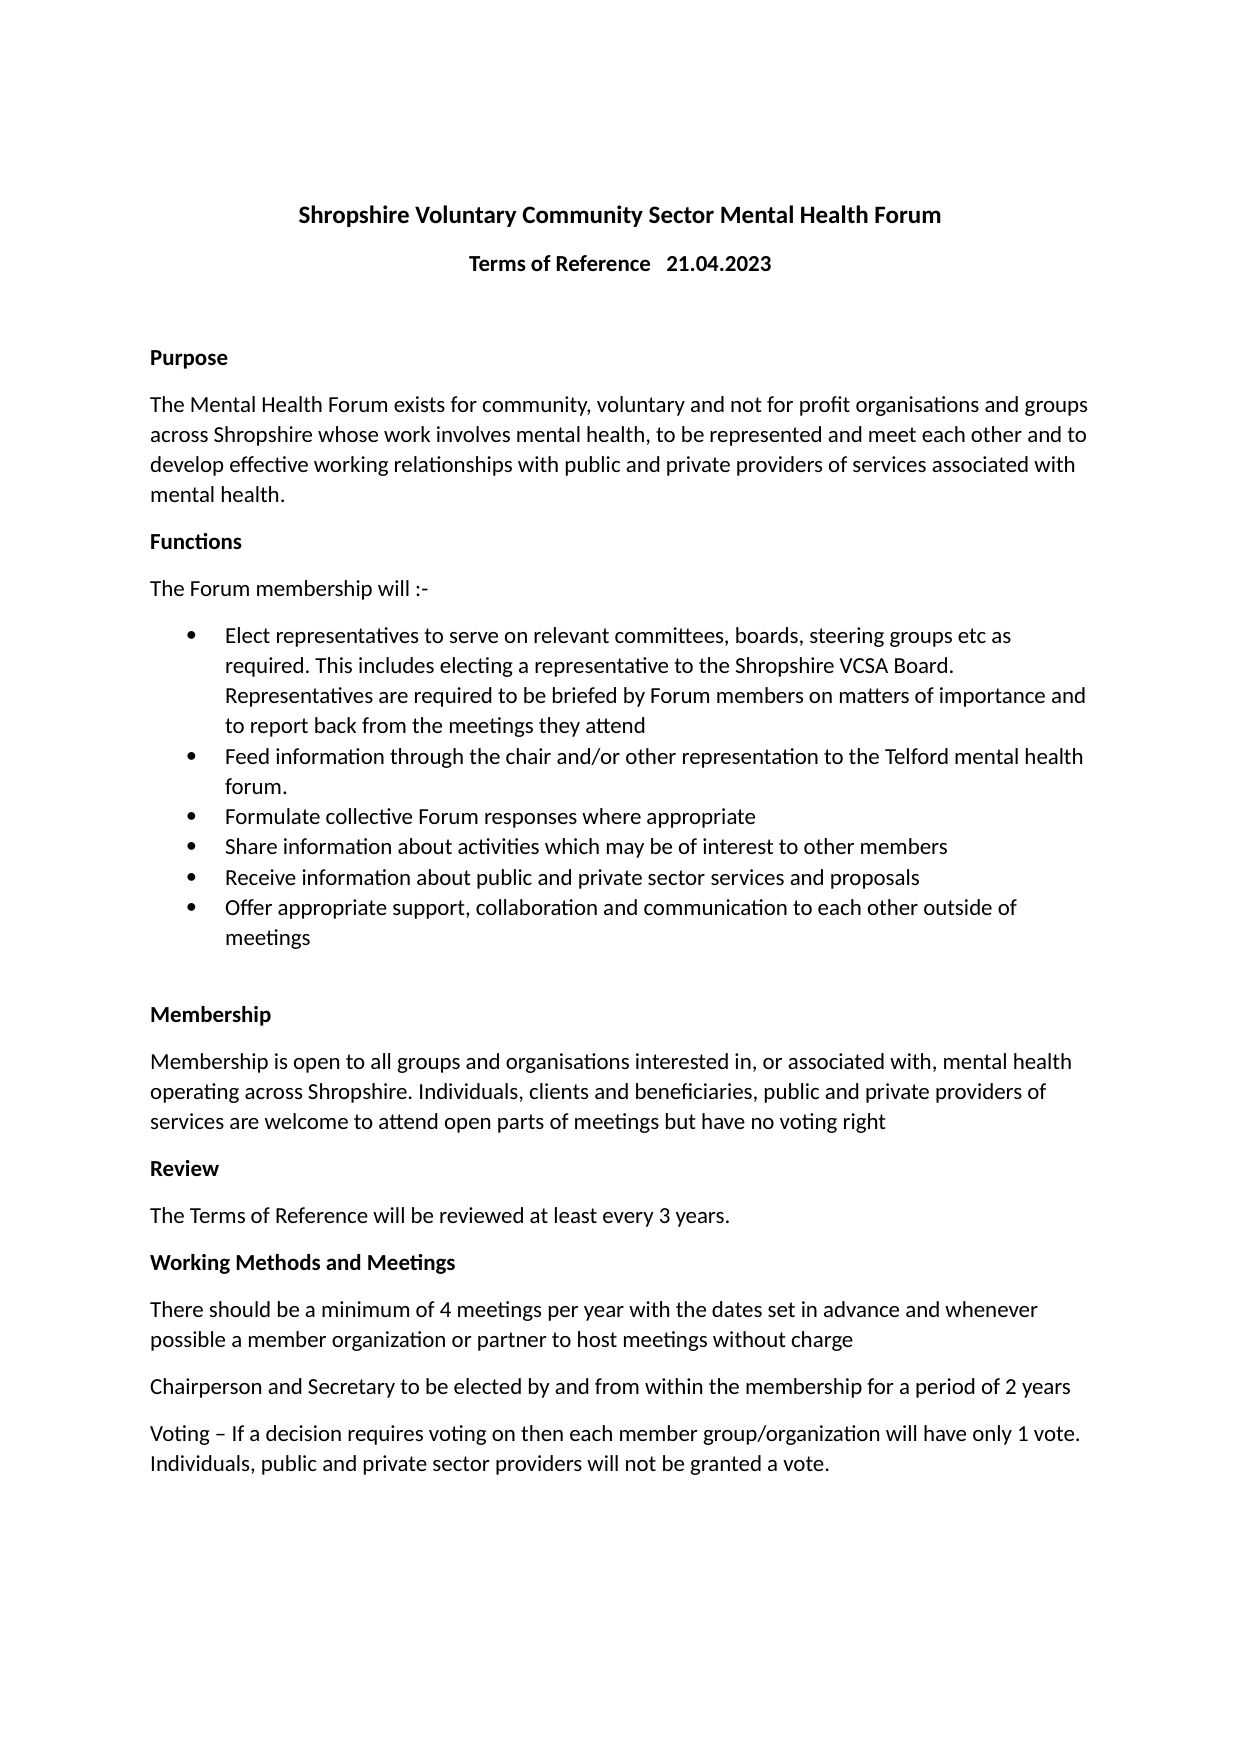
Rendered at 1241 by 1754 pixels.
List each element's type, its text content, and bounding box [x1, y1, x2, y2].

text The Terms of Reference will be reviewed at least every 3 years. [150, 1201, 1090, 1229]
list Formulate collective Forum responses where appropriate [187, 802, 1090, 830]
list Feed information through the chair and/or other representation to the Telford mental health forum. [187, 742, 1090, 800]
text Functions [150, 527, 1090, 555]
text The Mental Health Forum exists for community, voluntary and not for profit organisations and groups across Shropshire whose work involves mental health, to be represented and meet each other and to develop effective working relationships with public and private providers of services associated with mental health. [150, 390, 1090, 508]
text Purpose [150, 343, 1090, 371]
list Share information about activities which may be of interest to other members [187, 832, 1090, 861]
text The Forum membership will :- [150, 574, 1090, 602]
text Membership [150, 1000, 1090, 1028]
text Membership is open to all groups and organisations interested in, or associated with, mental health operating across Shropshire. Individuals, clients and beneficiaries, public and private providers of services are welcome to attend open parts of meetings but have no voting right [150, 1047, 1090, 1136]
text Terms of Reference 21.04.2023 [150, 249, 1090, 277]
list Elect representatives to serve on relevant committees, boards, steering groups etc as required. This includes electing a representative to the Shropshire VCSA Board. Representatives are required to be briefed by Forum members on matters of importance and to report back from the meetings they attend [187, 621, 1090, 740]
text Chairperson and Secretary to be elected by and from within the membership for a period of 2 years [150, 1372, 1090, 1400]
text Review [150, 1154, 1090, 1182]
text There should be a minimum of 4 meetings per year with the dates set in advance and whenever possible a member organization or partner to host meetings without charge [150, 1295, 1090, 1353]
list Receive information about public and private sector services and proposals [187, 863, 1090, 891]
text Voting – If a decision requires voting on then each member group/organization will have only 1 vote. Individuals, public and private sector providers will not be granted a vote. [150, 1419, 1090, 1477]
text Shropshire Voluntary Community Sector Mental Health Forum [150, 199, 1090, 230]
text Working Methods and Meetings [150, 1248, 1090, 1276]
list Offer appropriate support, collaboration and communication to each other outside of meetings [187, 893, 1090, 951]
